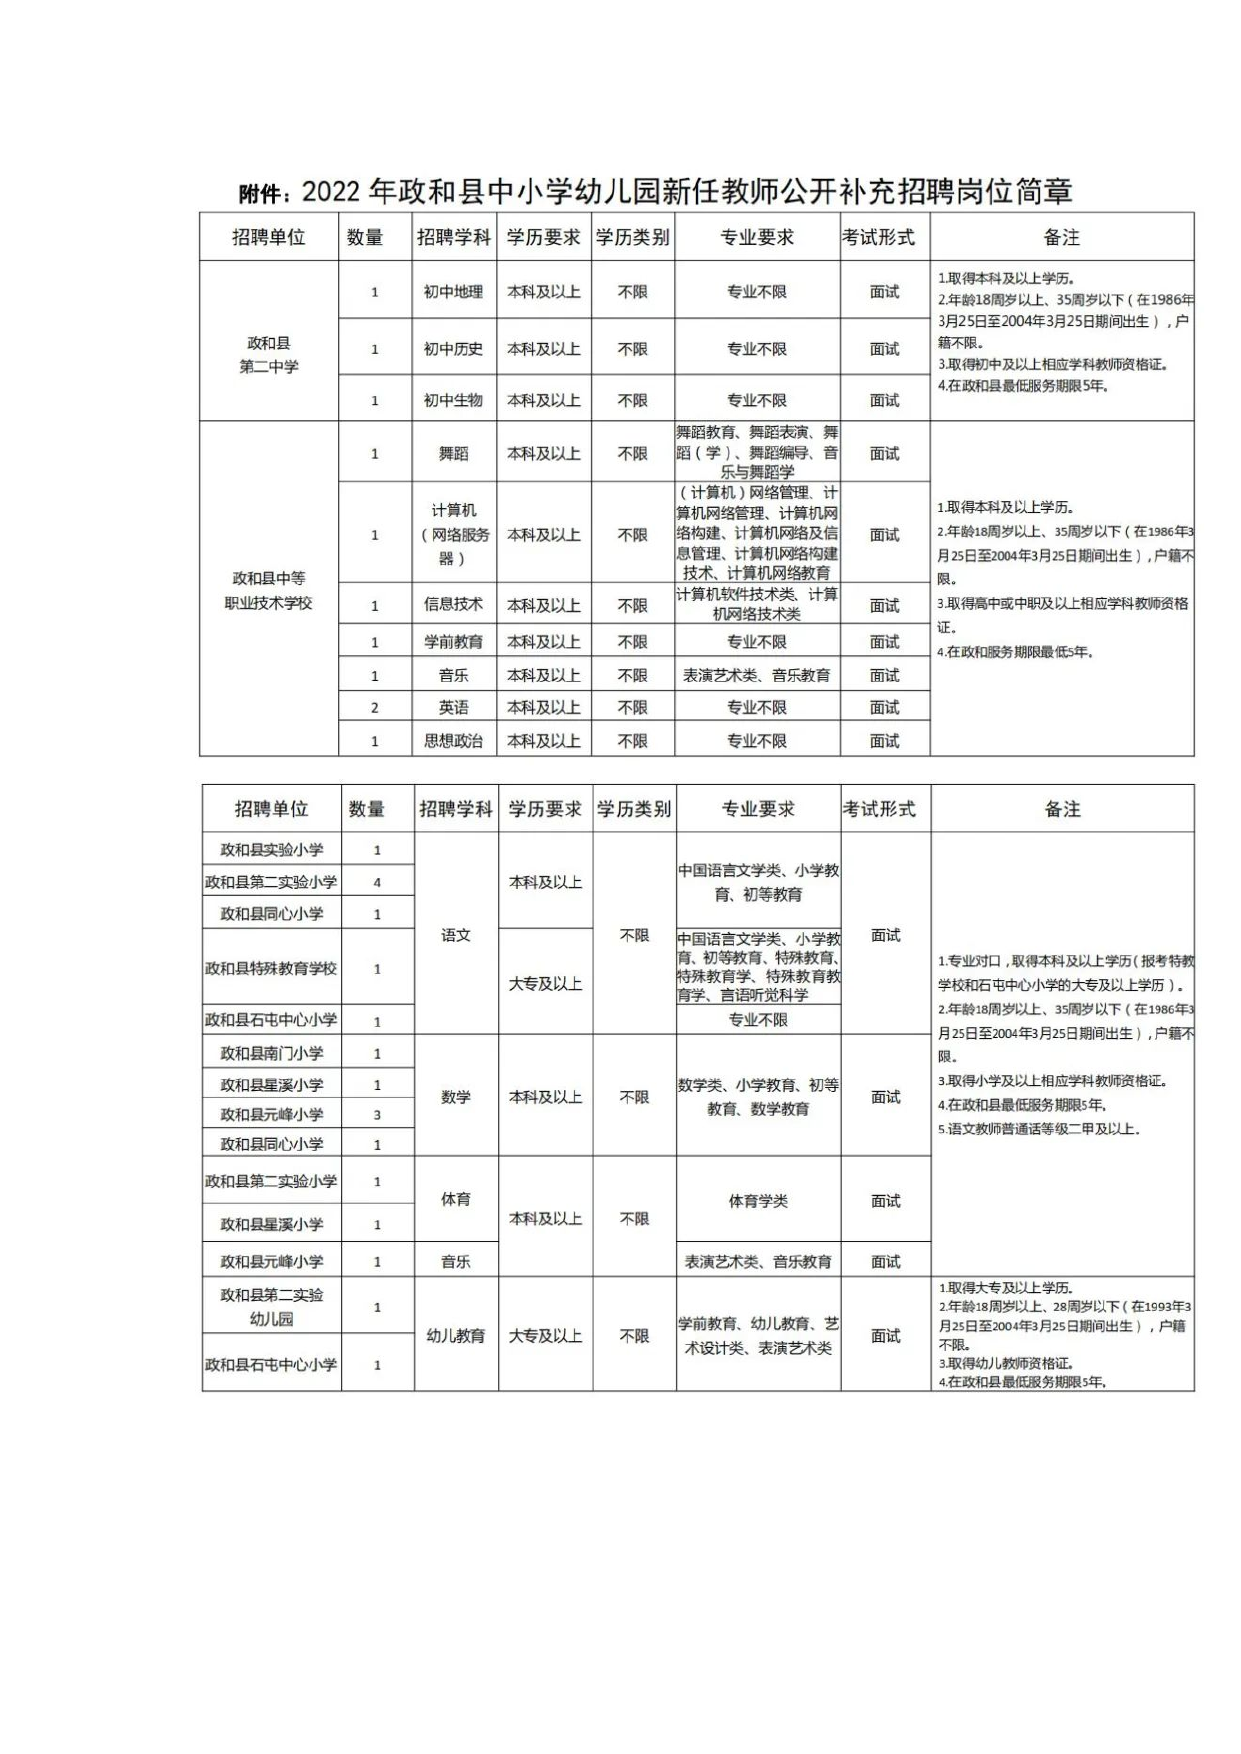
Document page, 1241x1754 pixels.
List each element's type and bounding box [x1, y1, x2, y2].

picture [187, 779, 1209, 1398]
picture [187, 162, 1205, 766]
